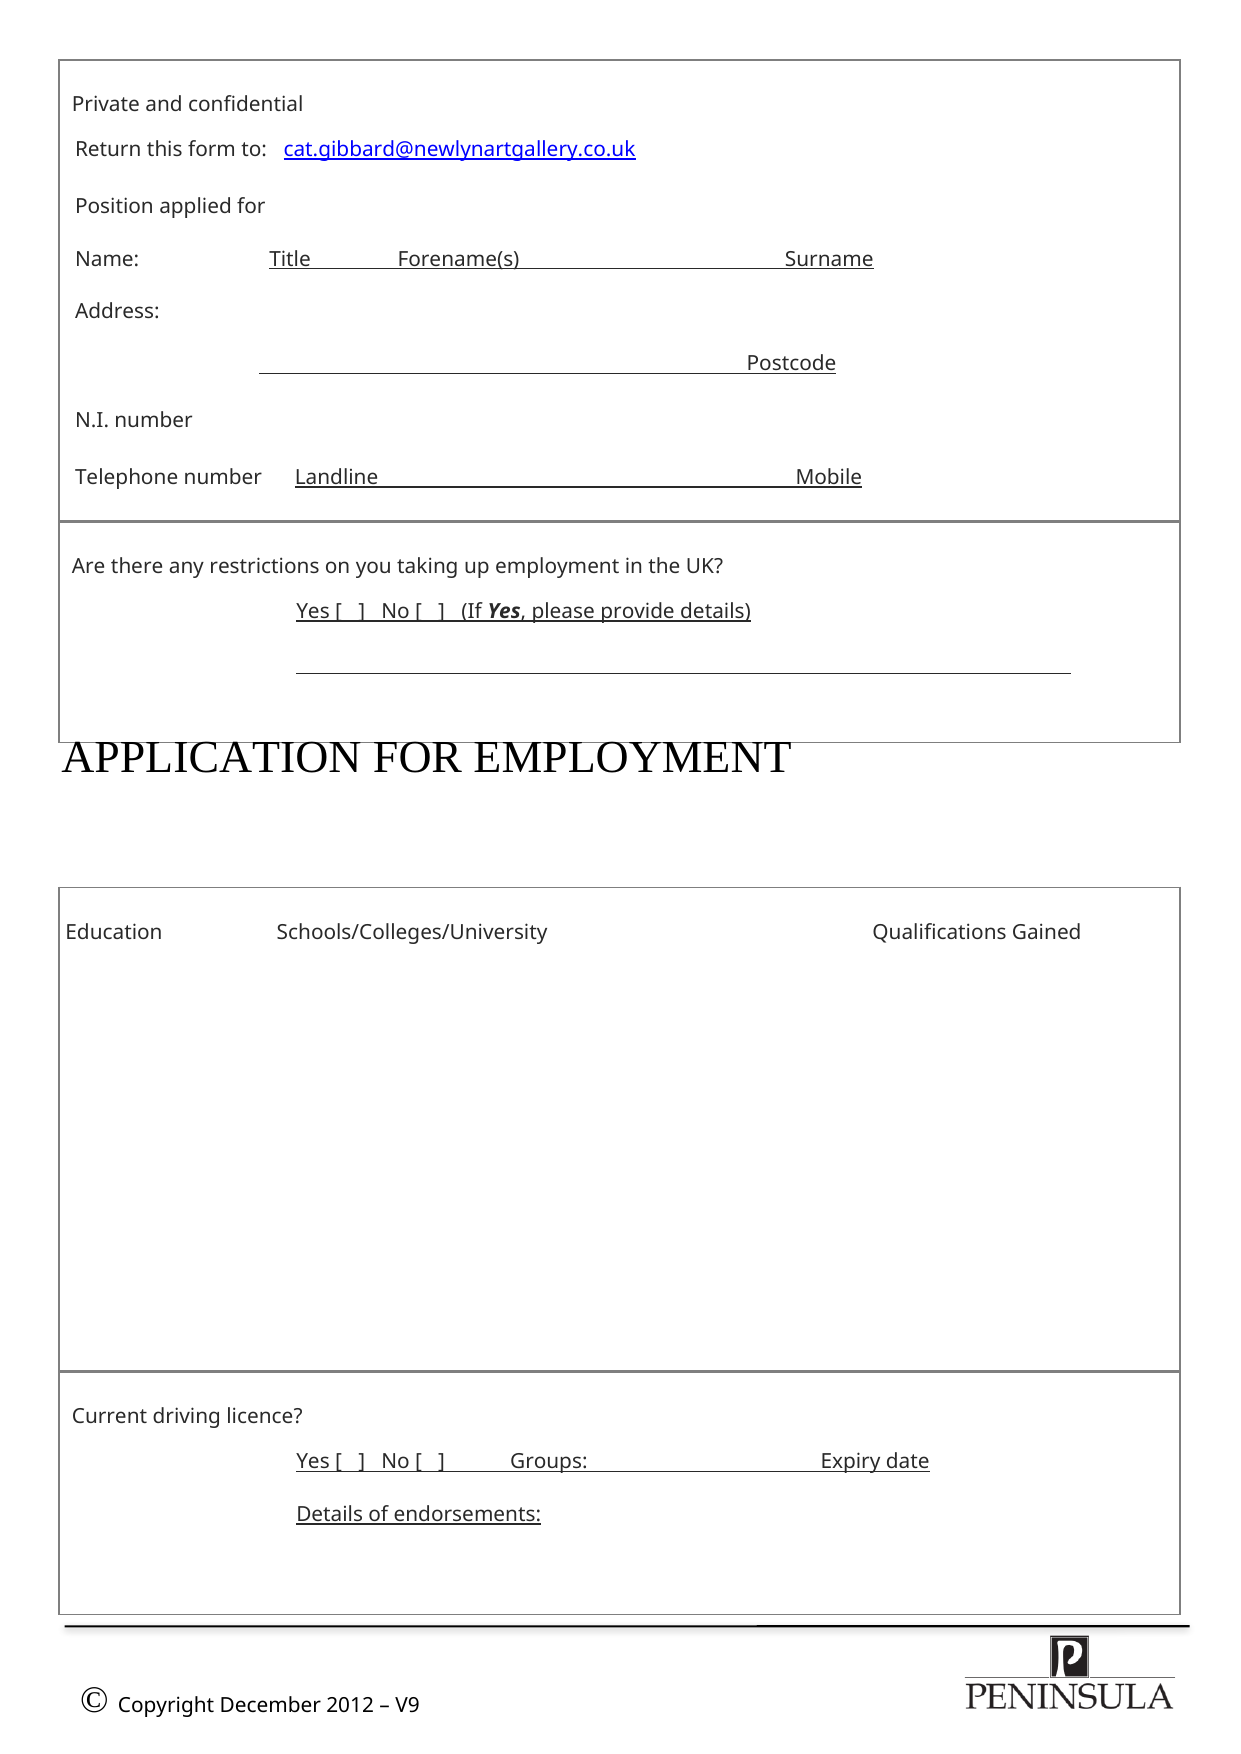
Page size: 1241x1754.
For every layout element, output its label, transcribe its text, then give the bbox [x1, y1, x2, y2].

table_header Current driving licence? Yes [ ] No [ ] Groups: Expiry date Details of endorsements: [60, 1373, 1179, 1613]
table_header Are there any restrictions on you taking up employment in the UK? Yes [ ] No [ ] (If Yes, please provide details) [60, 523, 1179, 741]
table_header Education Schools/Colleges/University Qualifications Gained [60, 888, 1179, 1370]
table_header Private and confidential Return this form to: cat.gibbard@newlynartgallery.co.uk Position applied for Name: Title Forename(s) Surname Address: Postcode N.I. number Telephone number Landline Mobile [60, 61, 1179, 519]
